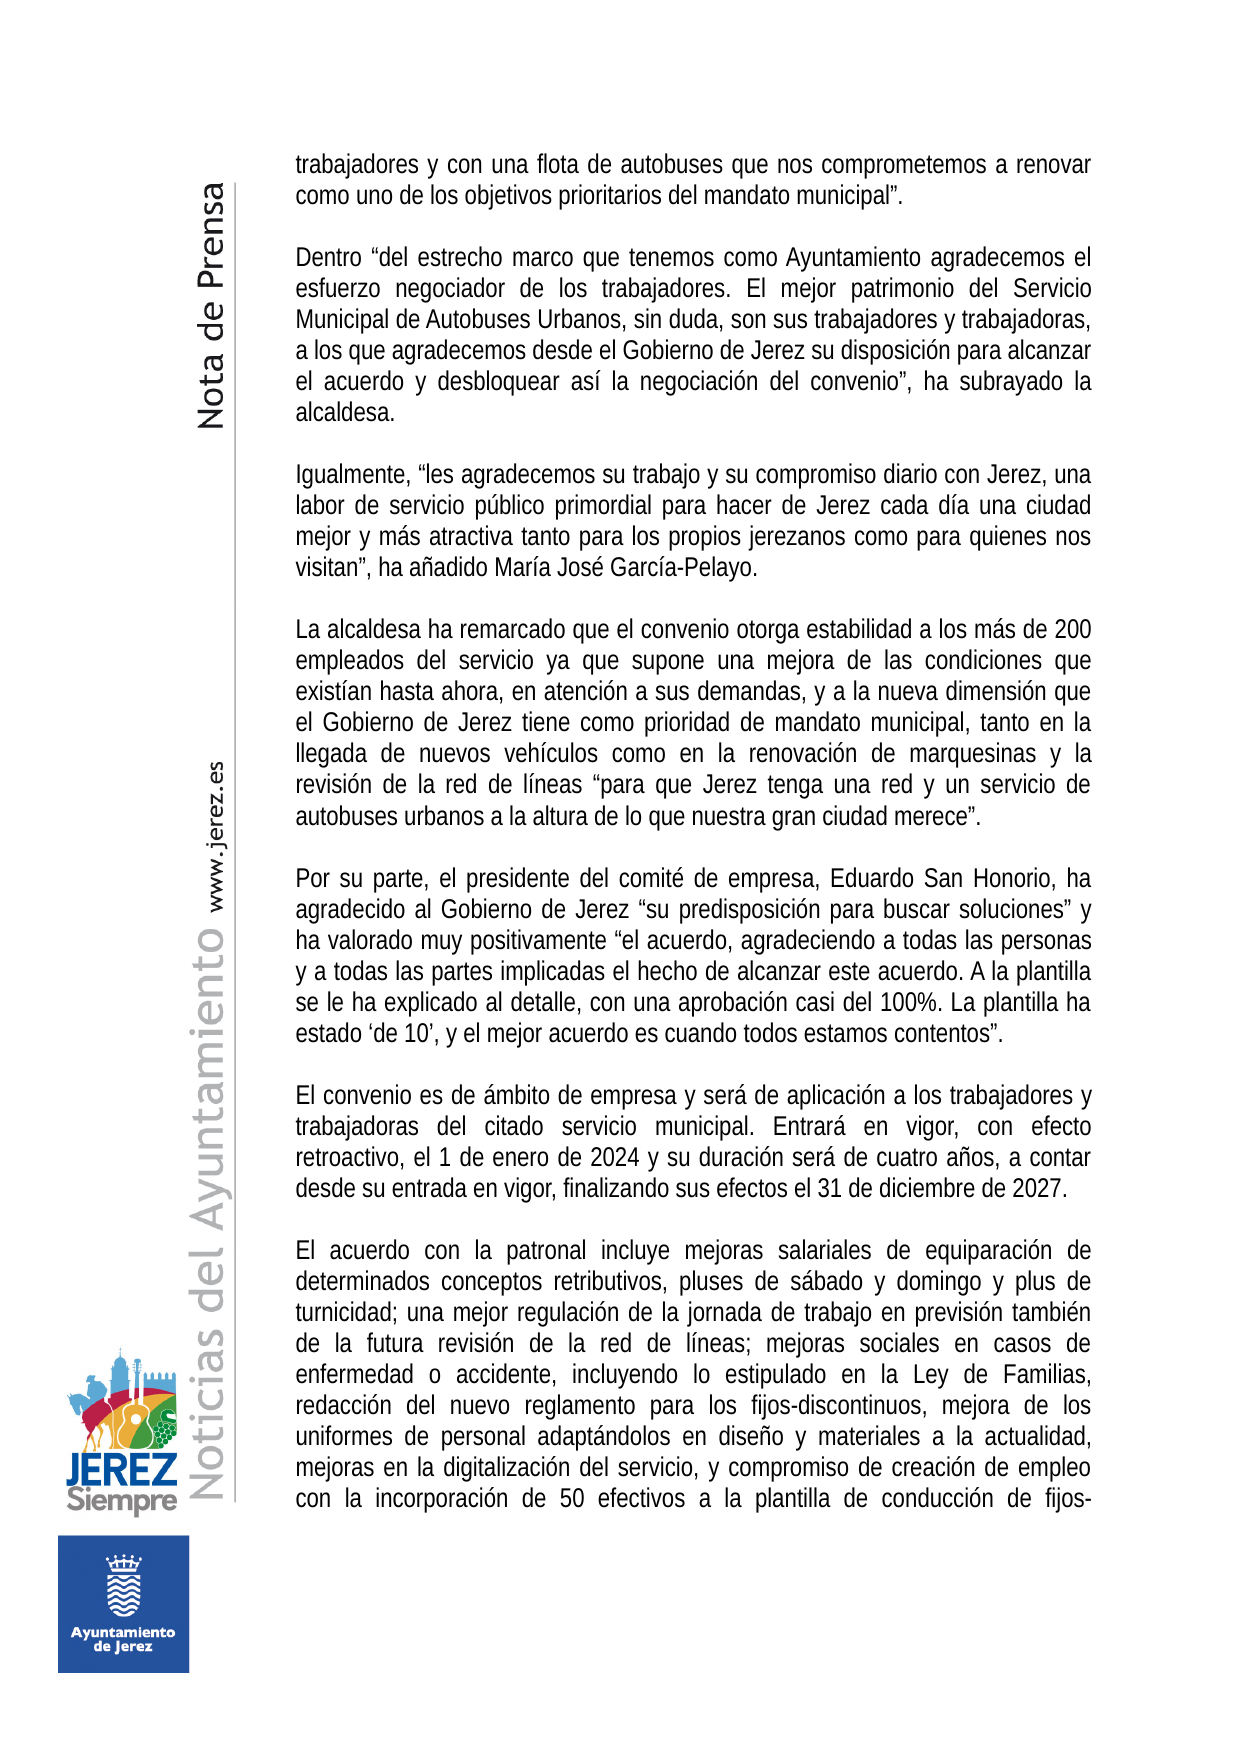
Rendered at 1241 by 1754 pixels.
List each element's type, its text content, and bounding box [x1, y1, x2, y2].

text Igualmente, “les agradecemos su trabajo y su compromiso diario con Jerez, una labor de servicio público primordial para hacer de Jerez cada día una ciudad mejor y más atractiva tanto para los propios jerezanos como para quienes nos visitan”, ha añadido María José García-Pelayo. [295, 458, 1092, 582]
text Por su parte, el presidente del comité de empresa, Eduardo San Honorio, ha agradecido al Gobierno de Jerez “su predisposición para buscar soluciones” y ha valorado muy positivamente “el acuerdo, agradeciendo a todas las personas y a todas las partes implicadas el hecho de alcanzar este acuerdo. A la plantilla se le ha explicado al detalle, con una aprobación casi del 100%. La plantilla ha estado ‘de 10’, y el mejor acuerdo es cuando todos estamos contentos”. [295, 862, 1092, 1048]
text La alcaldesa ha remarcado que el convenio otorga estabilidad a los más de 200 empleados del servicio ya que supone una mejora de las condiciones que existían hasta ahora, en atención a sus demandas, y a la nueva dimensión que el Gobierno de Jerez tiene como prioridad de mandato municipal, tanto en la llegada de nuevos vehículos como en la renovación de marquesinas y la revisión de la red de líneas “para que Jerez tenga una red y un servicio de autobuses urbanos a la altura de lo que nuestra gran ciudad merece”. [295, 613, 1092, 831]
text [295, 1234, 1092, 1513]
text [295, 148, 1092, 210]
text El convenio es de ámbito de empresa y será de aplicación a los trabajadores y trabajadoras del citado servicio municipal. Entrará en vigor, con efecto retroactivo, el 1 de enero de 2024 y su duración será de cuatro años, a contar desde su entrada en vigor, finalizando sus efectos el 31 de diciembre de 2027. [295, 1079, 1092, 1203]
text Dentro “del estrecho marco que tenemos como Ayuntamiento agradecemos el esfuerzo negociador de los trabajadores. El mejor patrimonio del Servicio Municipal de Autobuses Urbanos, sin duda, son sus trabajadores y trabajadoras, a los que agradecemos desde el Gobierno de Jerez su disposición para alcanzar el acuerdo y desbloquear así la negociación del convenio”, ha subrayado la alcaldesa. [295, 241, 1092, 427]
picture [57, 181, 236, 1673]
